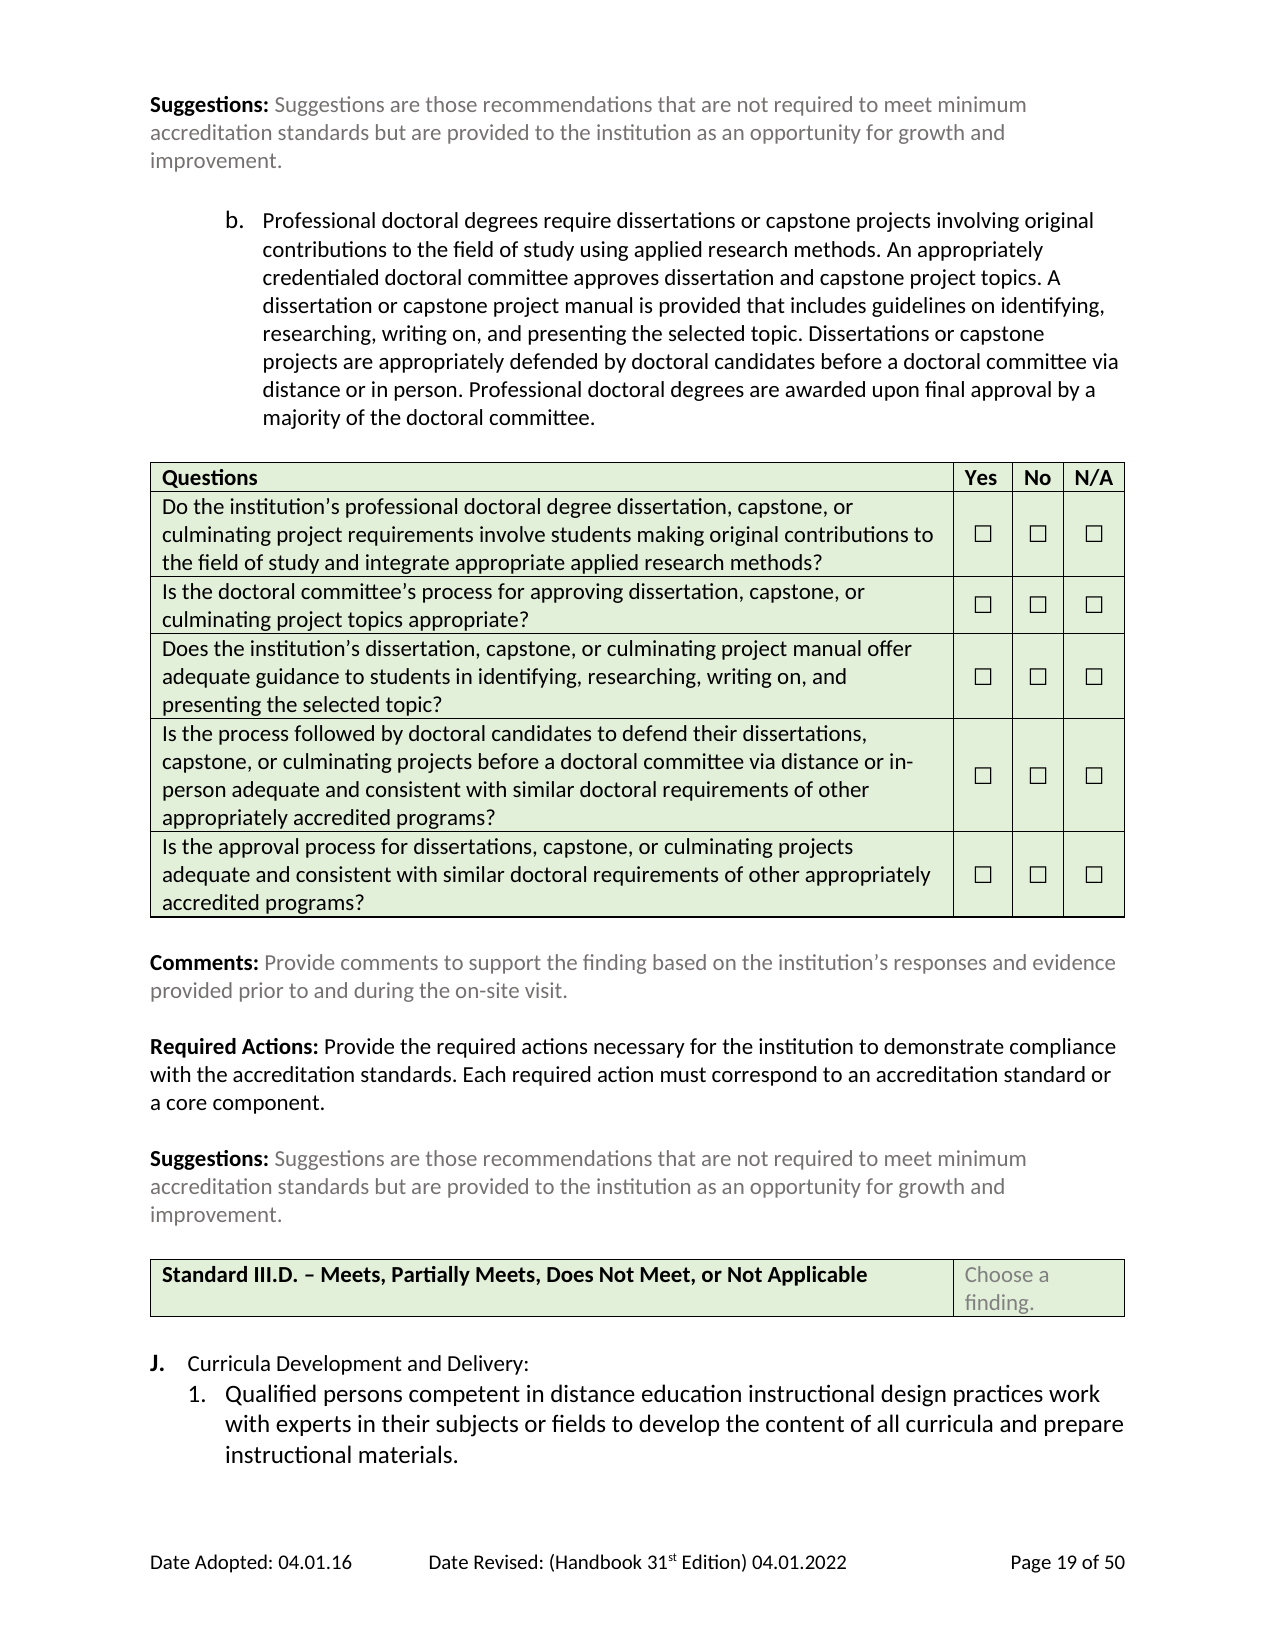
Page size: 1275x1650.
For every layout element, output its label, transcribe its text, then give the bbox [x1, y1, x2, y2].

text Suggestions: [150, 90, 1125, 174]
text Required Actions: [150, 1032, 1125, 1116]
text Comments: [150, 948, 1125, 1004]
text Suggestions: [150, 1144, 1125, 1228]
